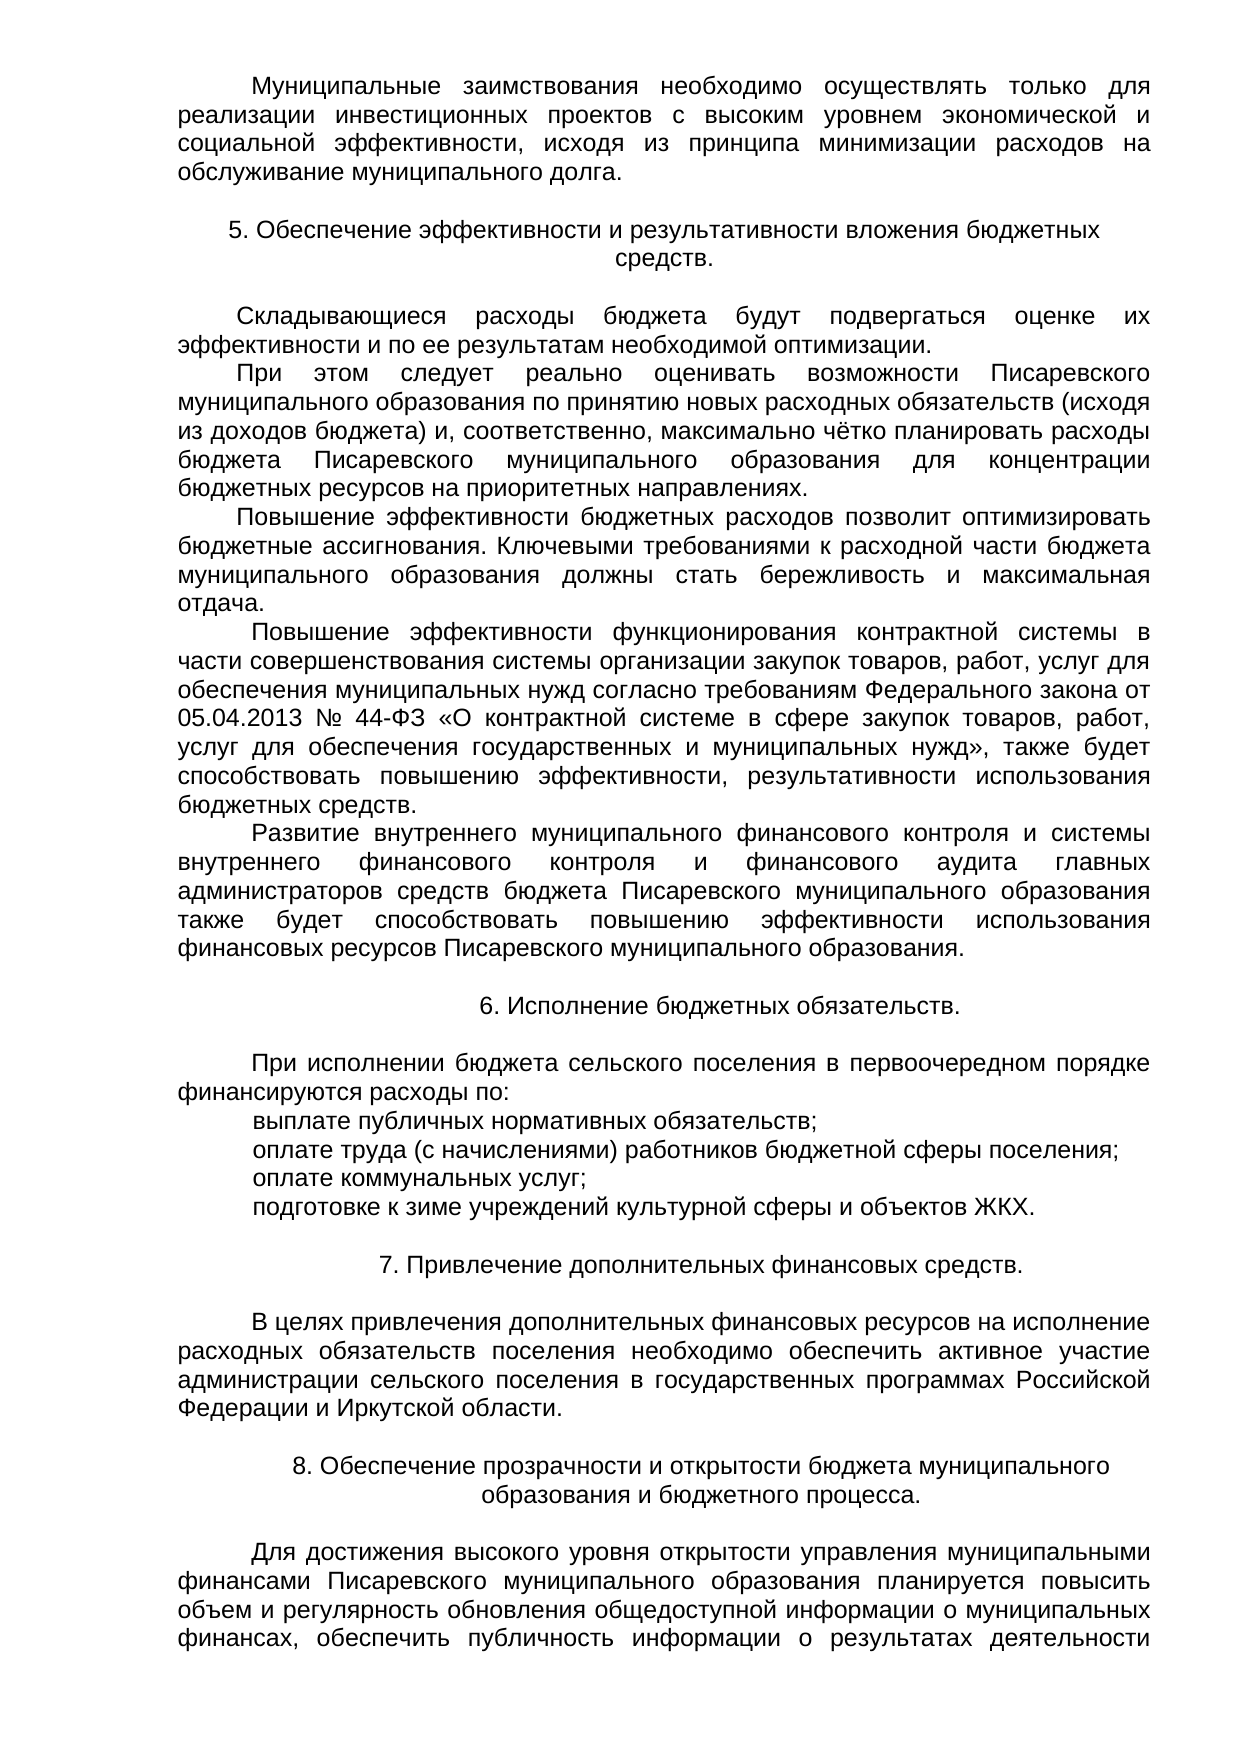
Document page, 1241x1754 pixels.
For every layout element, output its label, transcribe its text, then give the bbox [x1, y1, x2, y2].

text 8. Обеспечение прозрачности и открытости бюджета муниципального образования и бюджетного процесса. [251, 1451, 1152, 1508]
text выплате публичных нормативных обязательств; [252, 1106, 1152, 1134]
text При исполнении бюджета сельского поселения в первоочередном порядке финансируются расходы по: [177, 1048, 1152, 1106]
text оплате труда (с начислениями) работников бюджетной сферы поселения; [252, 1134, 1152, 1163]
text оплате коммунальных услуг; [252, 1163, 1152, 1192]
text 6. Исполнение бюджетных обязательств. [288, 991, 1152, 1019]
text Повышение эффективности бюджетных расходов позволит оптимизировать бюджетные ассигнования. Ключевыми требованиями к расходной части бюджета муниципального образования должны стать бережливость и максимальная отдача. [177, 502, 1152, 617]
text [177, 1537, 1152, 1652]
text Складывающиеся расходы бюджета будут подвергаться оценке их эффективности и по ее результатам необходимой оптимизации. [177, 301, 1152, 358]
text 5. Обеспечение эффективности и результативности вложения бюджетных средств. [177, 214, 1152, 272]
text 7. Привлечение дополнительных финансовых средств. [177, 1249, 1152, 1278]
text Повышение эффективности функционирования контрактной системы в части совершенствования системы организации закупок товаров, работ, услуг для обеспечения муниципальных нужд согласно требованиям Федерального закона от 05.04.2013 № 44-ФЗ «О контрактной системе в сфере закупок товаров, работ, услуг для обеспечения государственных и муниципальных нужд», также будет способствовать повышению эффективности, результативности использования бюджетных средств. [177, 617, 1152, 818]
text Развитие внутреннего муниципального финансового контроля и системы внутреннего финансового контроля и финансового аудита главных администраторов средств бюджета Писаревского муниципального образования также будет способствовать повышению эффективности использования финансовых ресурсов Писаревского муниципального образования. [177, 818, 1152, 962]
text При этом следует реально оценивать возможности Писаревского муниципального образования по принятию новых расходных обязательств (исходя из доходов бюджета) и, соответственно, максимально чётко планировать расходы бюджета Писаревского муниципального образования для концентрации бюджетных ресурсов на приоритетных направлениях. [177, 358, 1152, 502]
text В целях привлечения дополнительных финансовых ресурсов на исполнение расходных обязательств поселения необходимо обеспечить активное участие администрации сельского поселения в государственных программах Российской Федерации и Иркутской области. [177, 1307, 1152, 1422]
text подготовке к зиме учреждений культурной сферы и объектов ЖКХ. [252, 1192, 1152, 1221]
text Муниципальные заимствования необходимо осуществлять только для реализации инвестиционных проектов с высоким уровнем экономической и социальной эффективности, исходя из принципа минимизации расходов на обслуживание муниципального долга. [177, 71, 1152, 186]
